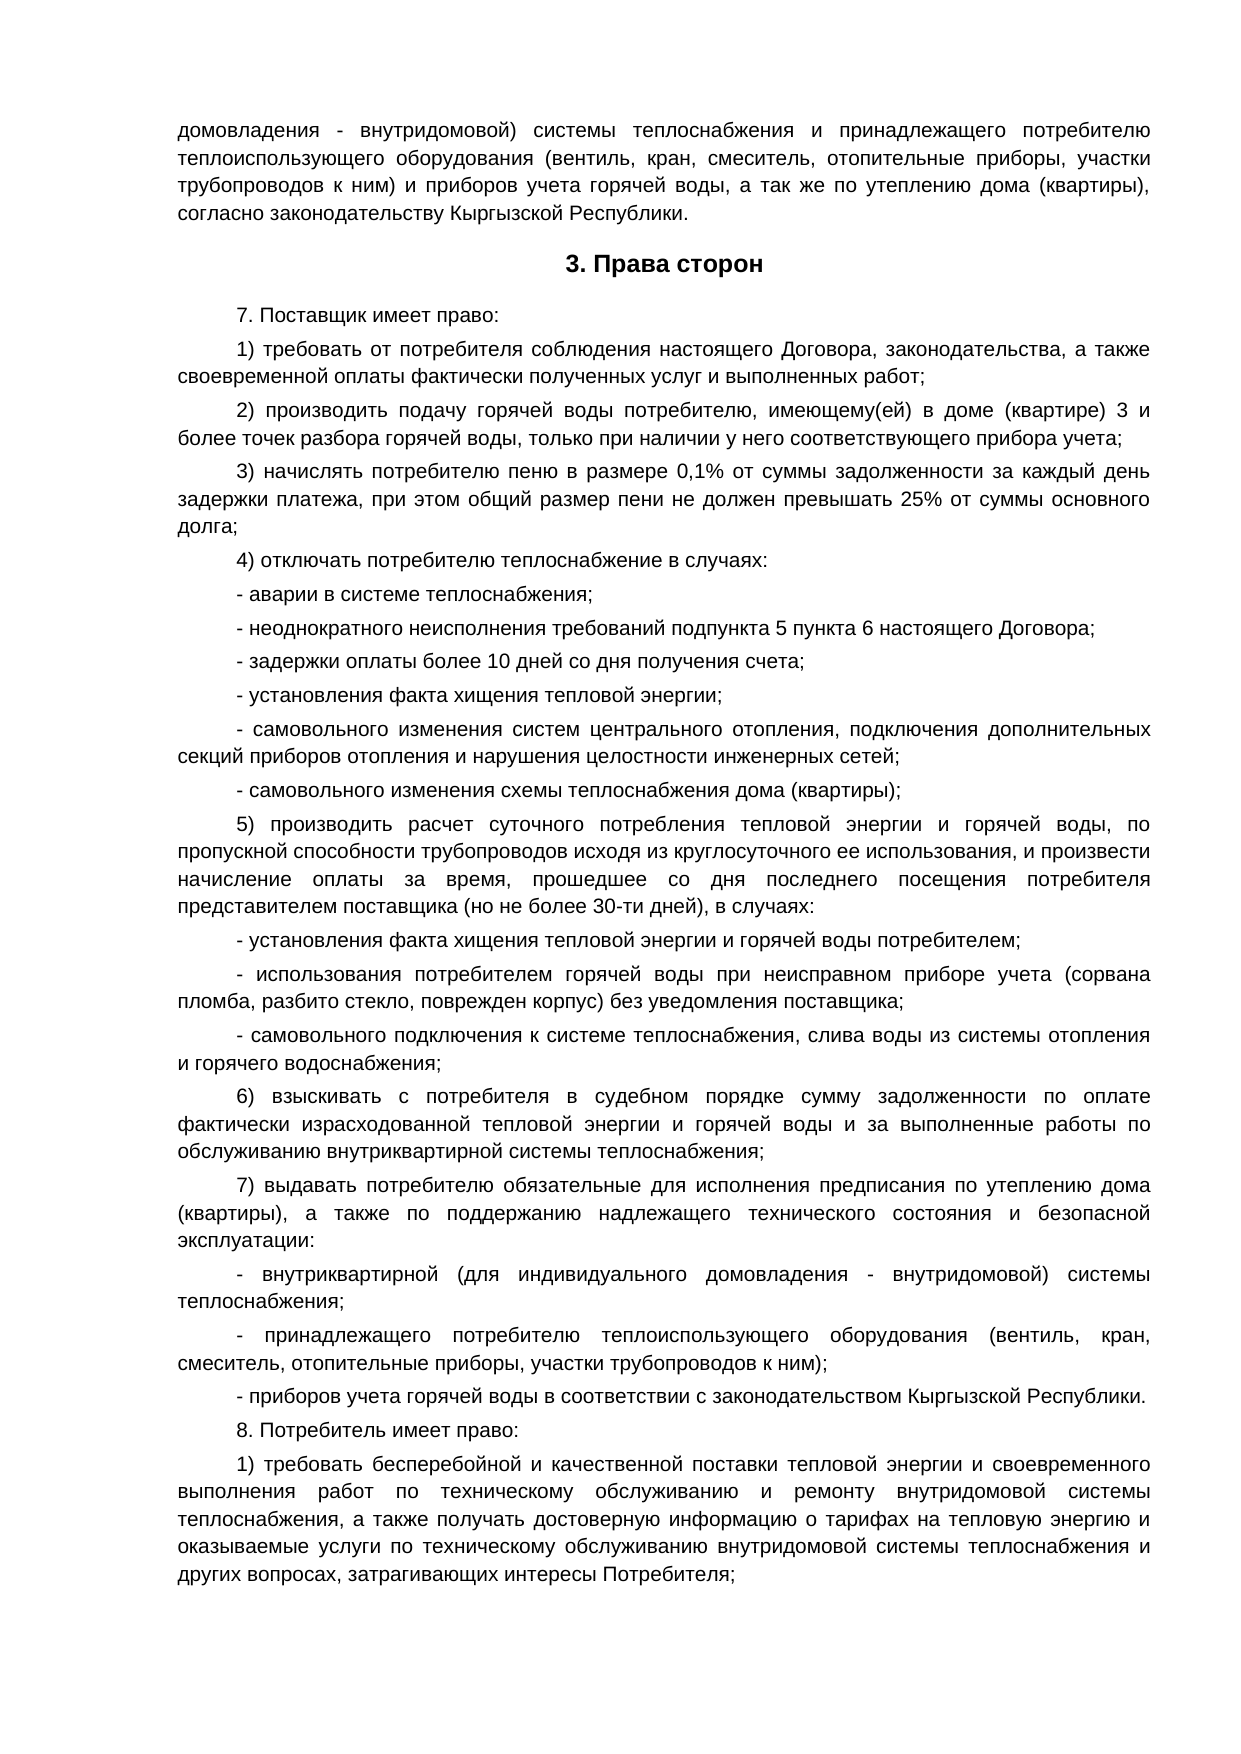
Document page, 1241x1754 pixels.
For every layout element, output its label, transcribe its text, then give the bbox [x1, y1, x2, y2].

text - приборов учета горячей воды в соответствии с законодательством Кыргызской Республики. [177, 1384, 1152, 1408]
text - самовольного изменения систем центрального отопления, подключения дополнительных секций приборов отопления и нарушения целостности инженерных сетей; [177, 717, 1152, 768]
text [177, 118, 1152, 224]
text 4) отключать потребителю теплоснабжение в случаях: [177, 548, 1152, 572]
text 1) требовать от потребителя соблюдения настоящего Договора, законодательства, а также своевременной оплаты фактически полученных услуг и выполненных работ; [177, 337, 1152, 388]
text - неоднократного неисполнения требований подпункта 5 пункта 6 настоящего Договора; [177, 615, 1152, 639]
text - задержки оплаты более 10 дней со дня получения счета; [177, 649, 1152, 673]
text - использования потребителем горячей воды при неисправном приборе учета (сорвана пломба, разбито стекло, поврежден корпус) без уведомления поставщика; [177, 962, 1152, 1013]
text 7. Поставщик имеет право: [177, 303, 1152, 327]
text 5) производить расчет суточного потребления тепловой энергии и горячей воды, по пропускной способности трубопроводов исходя из круглосуточного ее использования, и произвести начисление оплаты за время, прошедшее со дня последнего посещения потребителя представителем поставщика (но не более 30-ти дней), в случаях: [177, 812, 1152, 918]
text - аварии в системе теплоснабжения; [177, 582, 1152, 606]
text 8. Потребитель имеет право: [177, 1418, 1152, 1442]
text - внутриквартирной (для индивидуального домовладения - внутридомовой) системы теплоснабжения; [177, 1262, 1152, 1313]
text - установления факта хищения тепловой энергии и горячей воды потребителем; [177, 928, 1152, 952]
text - самовольного изменения схемы теплоснабжения дома (квартиры); [177, 778, 1152, 802]
text 6) взыскивать с потребителя в судебном порядке сумму задолженности по оплате фактически израсходованной тепловой энергии и горячей воды и за выполненные работы по обслуживанию внутриквартирной системы теплоснабжения; [177, 1084, 1152, 1163]
text 7) выдавать потребителю обязательные для исполнения предписания по утеплению дома (квартиры), а также по поддержанию надлежащего технического состояния и безопасной эксплуатации: [177, 1173, 1152, 1252]
text 2) производить подачу горячей воды потребителю, имеющему(ей) в доме (квартире) 3 и более точек разбора горячей воды, только при наличии у него соответствующего прибора учета; [177, 398, 1152, 449]
text 1) требовать бесперебойной и качественной поставки тепловой энергии и своевременного выполнения работ по техническому обслуживанию и ремонту внутридомовой системы теплоснабжения, а также получать достоверную информацию о тарифах на тепловую энергию и оказываемые услуги по техническому обслуживанию внутридомовой системы теплоснабжения и других вопросах, затрагивающих интересы Потребителя; [177, 1452, 1152, 1586]
text - принадлежащего потребителю теплоиспользующего оборудования (вентиль, кран, смеситель, отопительные приборы, участки трубопроводов к ним); [177, 1323, 1152, 1374]
text 3) начислять потребителю пеню в размере 0,1% от суммы задолженности за каждый день задержки платежа, при этом общий размер пени не должен превышать 25% от суммы основного долга; [177, 459, 1152, 538]
text 3. Права сторон [295, 249, 1033, 278]
text - установления факта хищения тепловой энергии; [177, 683, 1152, 707]
text - самовольного подключения к системе теплоснабжения, слива воды из системы отопления и горячего водоснабжения; [177, 1023, 1152, 1074]
